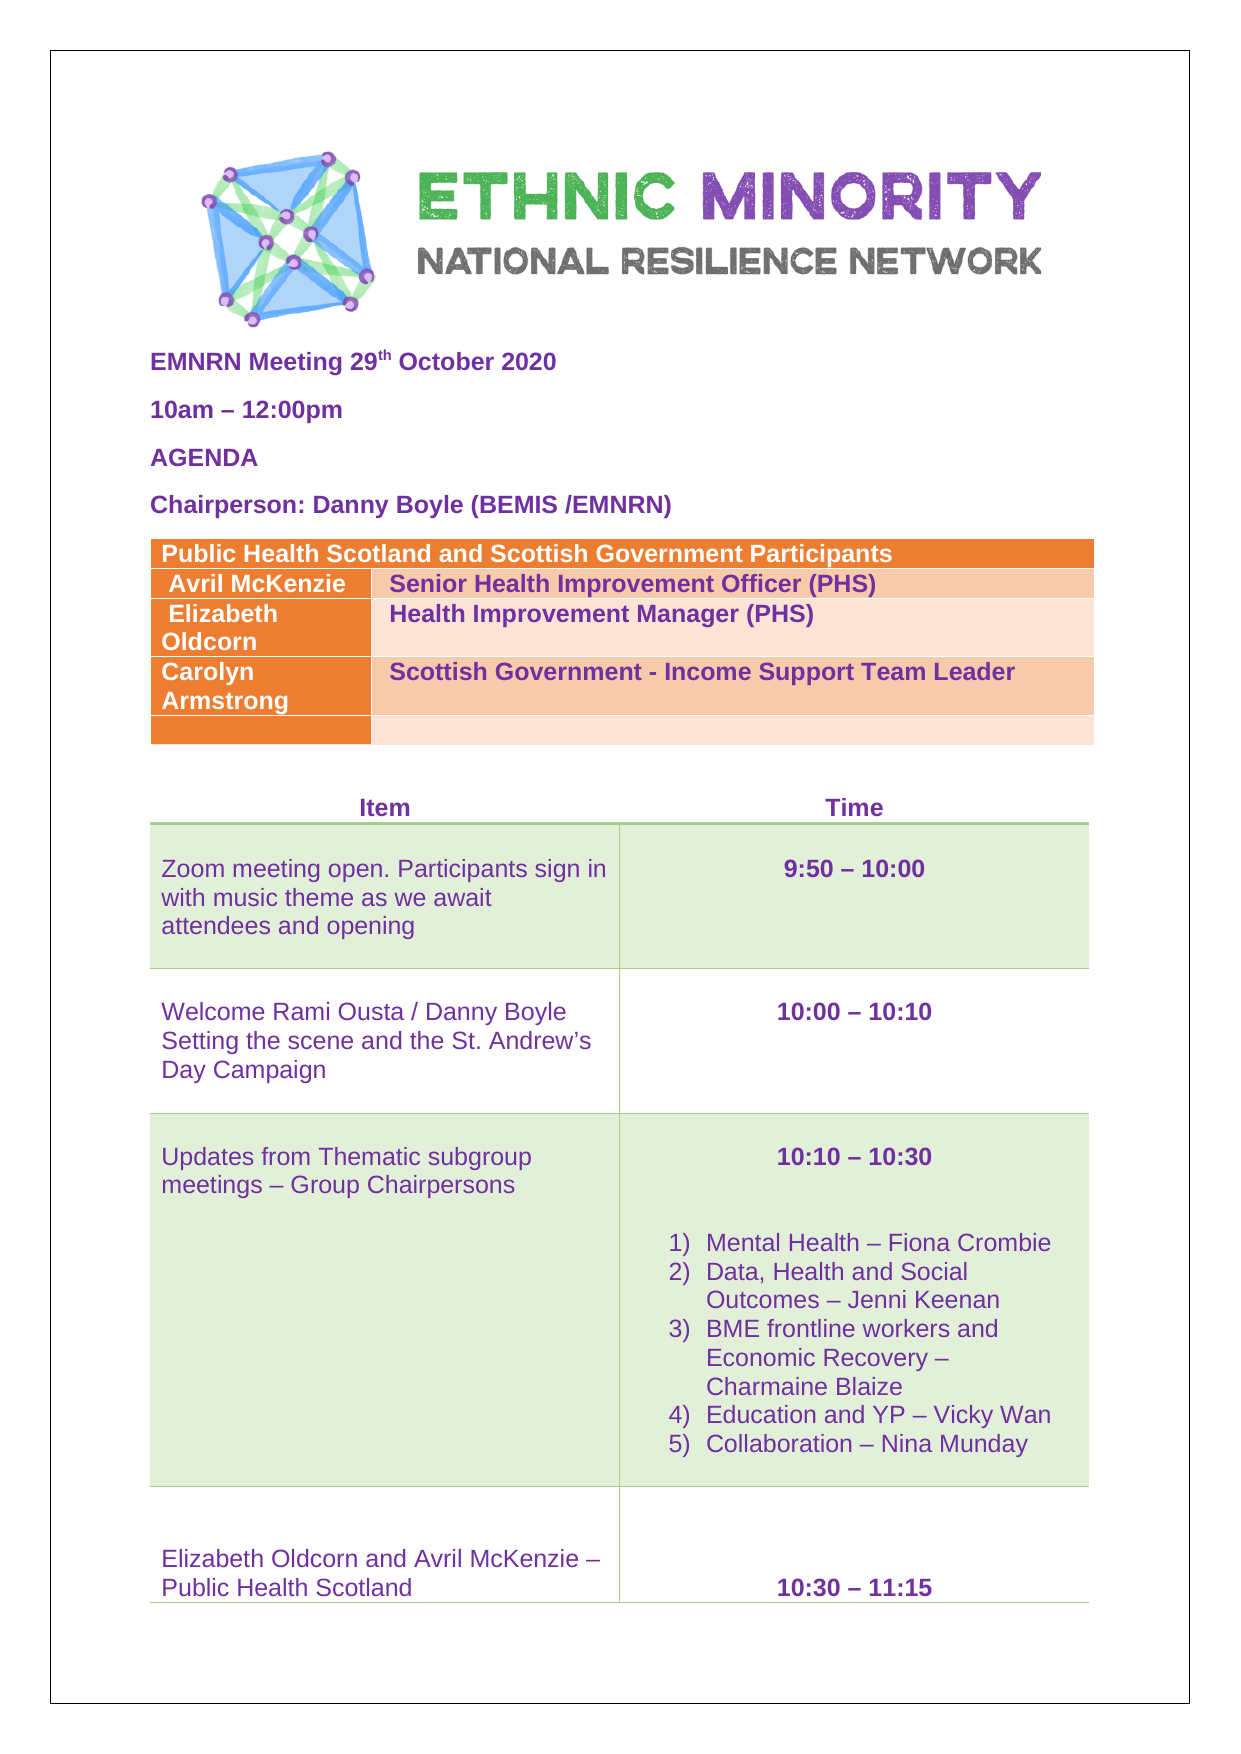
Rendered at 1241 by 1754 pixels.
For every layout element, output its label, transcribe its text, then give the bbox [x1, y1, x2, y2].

table_header Time [620, 793, 1089, 822]
text EMNRN Meeting 29th October 2020 [150, 347, 1090, 376]
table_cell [150, 1487, 619, 1601]
table_cell 10:10 – 10:30 Mental Health – Fiona Crombie Data, Health and Social Outcomes – Jenni Keenan BME frontline workers and Economic Recovery – Charmaine Blaize Education and YP – Vicky Wan Collaboration – Nina Munday [620, 1114, 1089, 1486]
text AGENDA [150, 443, 1090, 471]
text 10am – 12:00pm [150, 395, 1090, 424]
table_cell 10:00 – 10:10 [620, 969, 1089, 1112]
table_cell Avril McKenzie [151, 569, 371, 598]
text Chairperson: Danny Boyle (BEMIS /EMNRN) [150, 490, 1090, 519]
table_cell Senior Health Improvement Officer (PHS) [372, 569, 1094, 598]
picture [199, 150, 1042, 329]
table_cell Updates from Thematic subgroup meetings – Group Chairpersons [150, 1114, 619, 1486]
table_cell 10:30 – 11:15 [620, 1487, 1089, 1601]
table_header Item [150, 793, 619, 822]
table_cell [151, 716, 371, 744]
table_header Public Health Scotland and Scottish Government Participants [151, 539, 1094, 568]
table_cell Welcome Rami Ousta / Danny Boyle Setting the scene and the St. Andrew’s Day Campaign [150, 969, 619, 1112]
table_cell [372, 716, 1094, 744]
table_cell Elizabeth Oldcorn [151, 599, 371, 656]
table_cell Carolyn Armstrong [151, 657, 371, 715]
table_cell Health Improvement Manager (PHS) [372, 599, 1094, 656]
table_cell Scottish Government - Income Support Team Leader [372, 657, 1094, 715]
table_cell 9:50 – 10:00 [620, 825, 1089, 968]
table_cell Zoom meeting open. Participants sign in with music theme as we await attendees and opening [150, 825, 619, 968]
